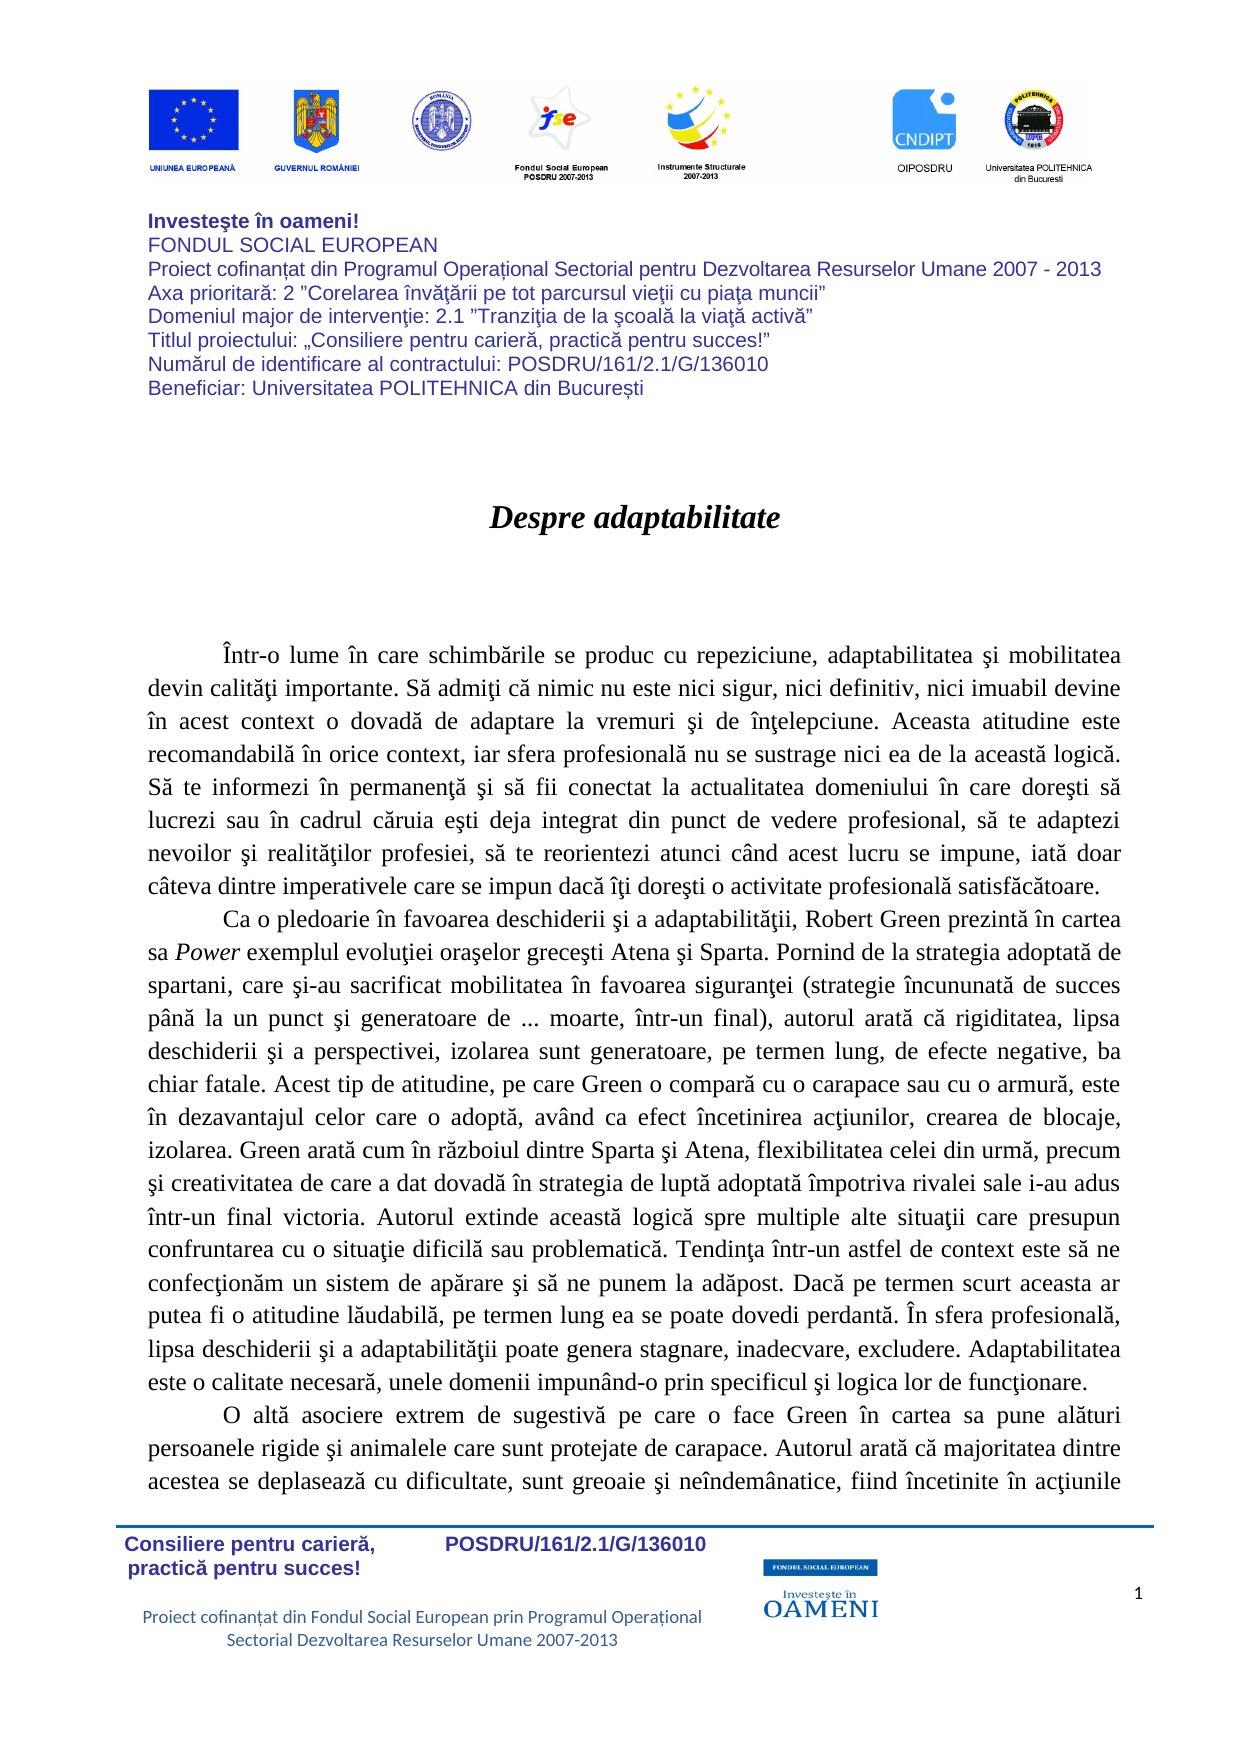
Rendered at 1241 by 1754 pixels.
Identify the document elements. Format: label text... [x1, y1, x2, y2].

text Titlul proiectului: „Consiliere pentru carieră, practică pentru succes!” [148, 328, 1122, 352]
text Ca o pledoarie în favoarea deschiderii şi a adaptabilităţii, Robert Green prezintă în cartea sa Power exemplul evoluţiei oraşelor greceşti Atena şi Sparta. Pornind de la strategia adoptată de spartani, care şi-au sacrificat mobilitatea în favoarea siguranţei (strategie încununată de succes până la un punct şi generatoare de ... moarte, într-un final), autorul arată că rigiditatea, lipsa deschiderii şi a perspectivei, izolarea sunt generatoare, pe termen lung, de efecte negative, ba chiar fatale. Acest tip de atitudine, pe care Green o compară cu o carapace sau cu o armură, este în dezavantajul celor care o adoptă, având ca efect încetinirea acţiunilor, crearea de blocaje, izolarea. Green arată cum în războiul dintre Sparta şi Atena, flexibilitatea celei din urmă, precum şi creativitatea de care a dat dovadă în strategia de luptă adoptată împotriva rivalei sale i-au adus într-un final victoria. Autorul extinde această logică spre multiple alte situaţii care presupun confruntarea cu o situaţie dificilă sau problematică. Tendinţa într-un astfel de context este să ne confecţionăm un sistem de apărare şi să ne punem la adăpost. Dacă pe termen scurt aceasta ar putea fi o atitudine lăudabilă, pe termen lung ea se poate dovedi perdantă. În sfera profesională, lipsa deschiderii şi a adaptabilităţii poate genera stagnare, inadecvare, excludere. Adaptabilitatea este o calitate necesară, unele domenii impunând-o prin specificul şi logica lor de funcţionare. [148, 904, 1122, 1395]
text Investeşte în oameni! [148, 208, 1122, 232]
text FONDUL SOCIAL EUROPEAN [148, 232, 1122, 256]
text Domeniul major de intervenţie: 2.1 ”Tranziţia de la şcoală la viaţă activă” [148, 304, 1122, 328]
text Axa prioritară: 2 ”Corelarea învăţării pe tot parcursul vieţii cu piaţa muncii” [148, 280, 1122, 304]
text Numărul de identificare al contractului: POSDRU/161/2.1/G/136010 [148, 352, 1122, 376]
text Beneficiar: Universitatea POLITEHNICA din București [148, 376, 1107, 400]
picture [147, 74, 1092, 185]
text Despre adaptabilitate [148, 497, 1122, 535]
text Într-o lume în care schimbările se produc cu repeziciune, adaptabilitatea şi mobilitatea devin calităţi importante. Să admiţi că nimic nu este nici sigur, nici definitiv, nici imuabil devine în acest context o dovadă de adaptare la vremuri şi de înţelepciune. Aceasta atitudine este recomandabilă în orice context, iar sfera profesională nu se sustrage nici ea de la această logică. Să te informezi în permanenţă şi să fii conectat la actualitatea domeniului în care doreşti să lucrezi sau în cadrul căruia eşti deja integrat din punct de vedere profesional, să te adaptezi nevoilor şi realităţilor profesiei, să te reorientezi atunci când acest lucru se impune, iată doar câteva dintre imperativele care se impun dacă îţi doreşti o activitate profesională satisfăcătoare. [148, 640, 1122, 900]
text Proiect cofinanțat din Programul Operațional Sectorial pentru Dezvoltarea Resurselor Umane 2007 - 2013 [148, 256, 1122, 280]
